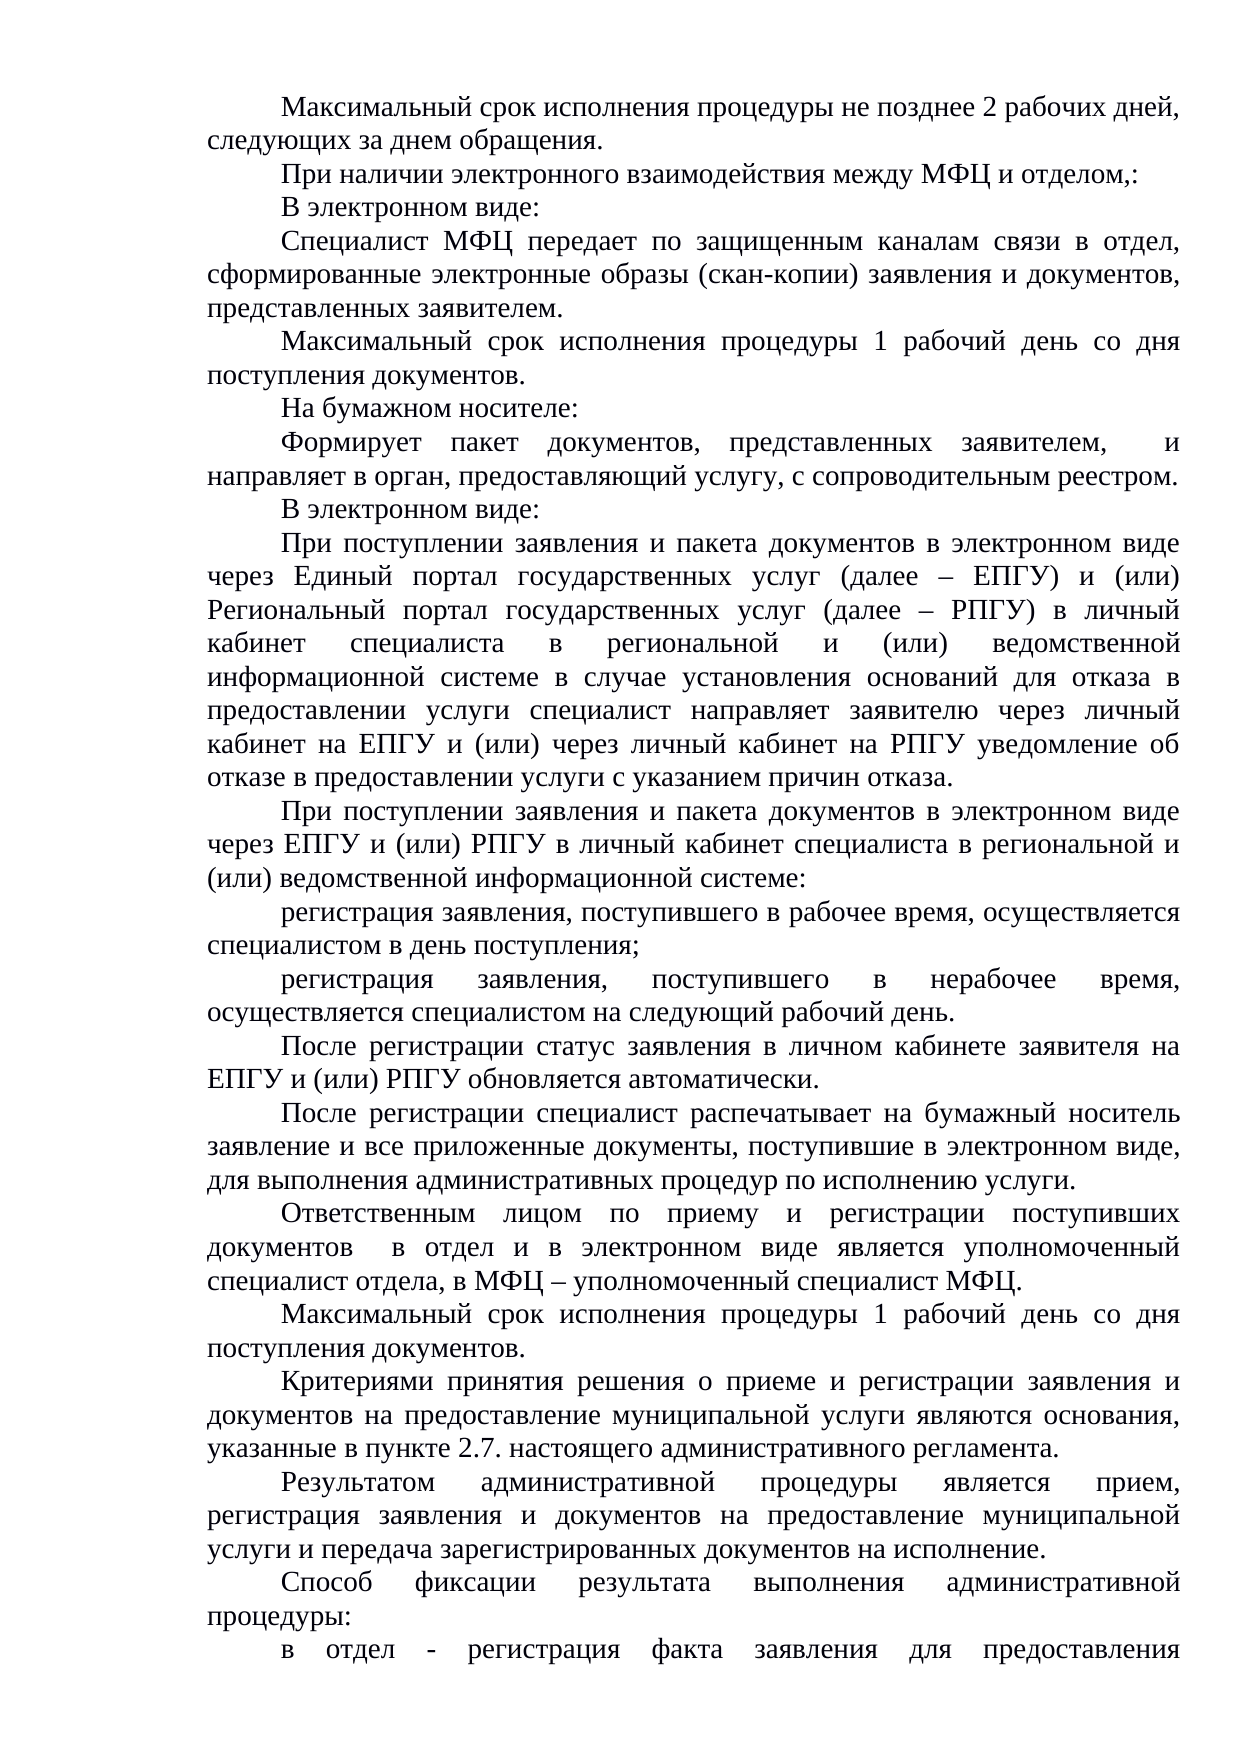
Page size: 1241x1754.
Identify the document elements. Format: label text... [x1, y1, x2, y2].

text Максимальный срок исполнения процедуры 1 рабочий день со дня поступления документов. [207, 323, 1181, 391]
text После регистрации специалист распечатывает на бумажный носитель заявление и все приложенные документы, поступившие в электронном виде, для выполнения административных процедур по исполнению услуги. [207, 1095, 1181, 1196]
text Ответственным лицом по приему и регистрации поступивших документов в отдел и в электронном виде является уполномоченный специалист отдела, в МФЦ – уполномоченный специалист МФЦ. [207, 1196, 1181, 1296]
text Критериями принятия решения о приеме и регистрации заявления и документов на предоставление муниципальной услуги являются основания, указанные в пункте 2.7. настоящего административного регламента. [207, 1363, 1181, 1464]
text В электронном виде: [207, 189, 1181, 223]
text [207, 1632, 1181, 1665]
text Специалист МФЦ передает по защищенным каналам связи в отдел, сформированные электронные образы (скан-копии) заявления и документов, представленных заявителем. [207, 223, 1181, 323]
text Максимальный срок исполнения процедуры не позднее 2 рабочих дней, следующих за днем обращения. [207, 89, 1181, 156]
text Результатом административной процедуры является прием, регистрация заявления и документов на предоставление муниципальной услуги и передача зарегистрированных документов на исполнение. [207, 1464, 1181, 1564]
text регистрация заявления, поступившего в нерабочее время, осуществляется специалистом на следующий рабочий день. [207, 961, 1181, 1028]
text При поступлении заявления и пакета документов в электронном виде через ЕПГУ и (или) РПГУ в личный кабинет специалиста в региональной и (или) ведомственной информационной системе: [207, 793, 1181, 894]
text При наличии электронного взаимодействия между МФЦ и отделом,: [207, 156, 1181, 189]
text регистрация заявления, поступившего в рабочее время, осуществляется специалистом в день поступления; [207, 894, 1181, 961]
text Способ фиксации результата выполнения административной процедуры: [207, 1564, 1181, 1632]
text Формирует пакет документов, представленных заявителем, и направляет в орган, предоставляющий услугу, с сопроводительным реестром. [207, 424, 1181, 491]
text В электронном виде: [207, 491, 1181, 525]
text На бумажном носителе: [207, 391, 1181, 424]
text После регистрации статус заявления в личном кабинете заявителя на ЕПГУ и (или) РПГУ обновляется автоматически. [207, 1028, 1181, 1095]
text Максимальный срок исполнения процедуры 1 рабочий день со дня поступления документов. [207, 1296, 1181, 1363]
text При поступлении заявления и пакета документов в электронном виде через Единый портал государственных услуг (далее – ЕПГУ) и (или) Региональный портал государственных услуг (далее – РПГУ) в личный кабинет специалиста в региональной и (или) ведомственной информационной системе в случае установления оснований для отказа в предоставлении услуги специалист направляет заявителю через личный кабинет на ЕПГУ и (или) через личный кабинет на РПГУ уведомление об отказе в предоставлении услуги с указанием причин отказа. [207, 525, 1181, 793]
